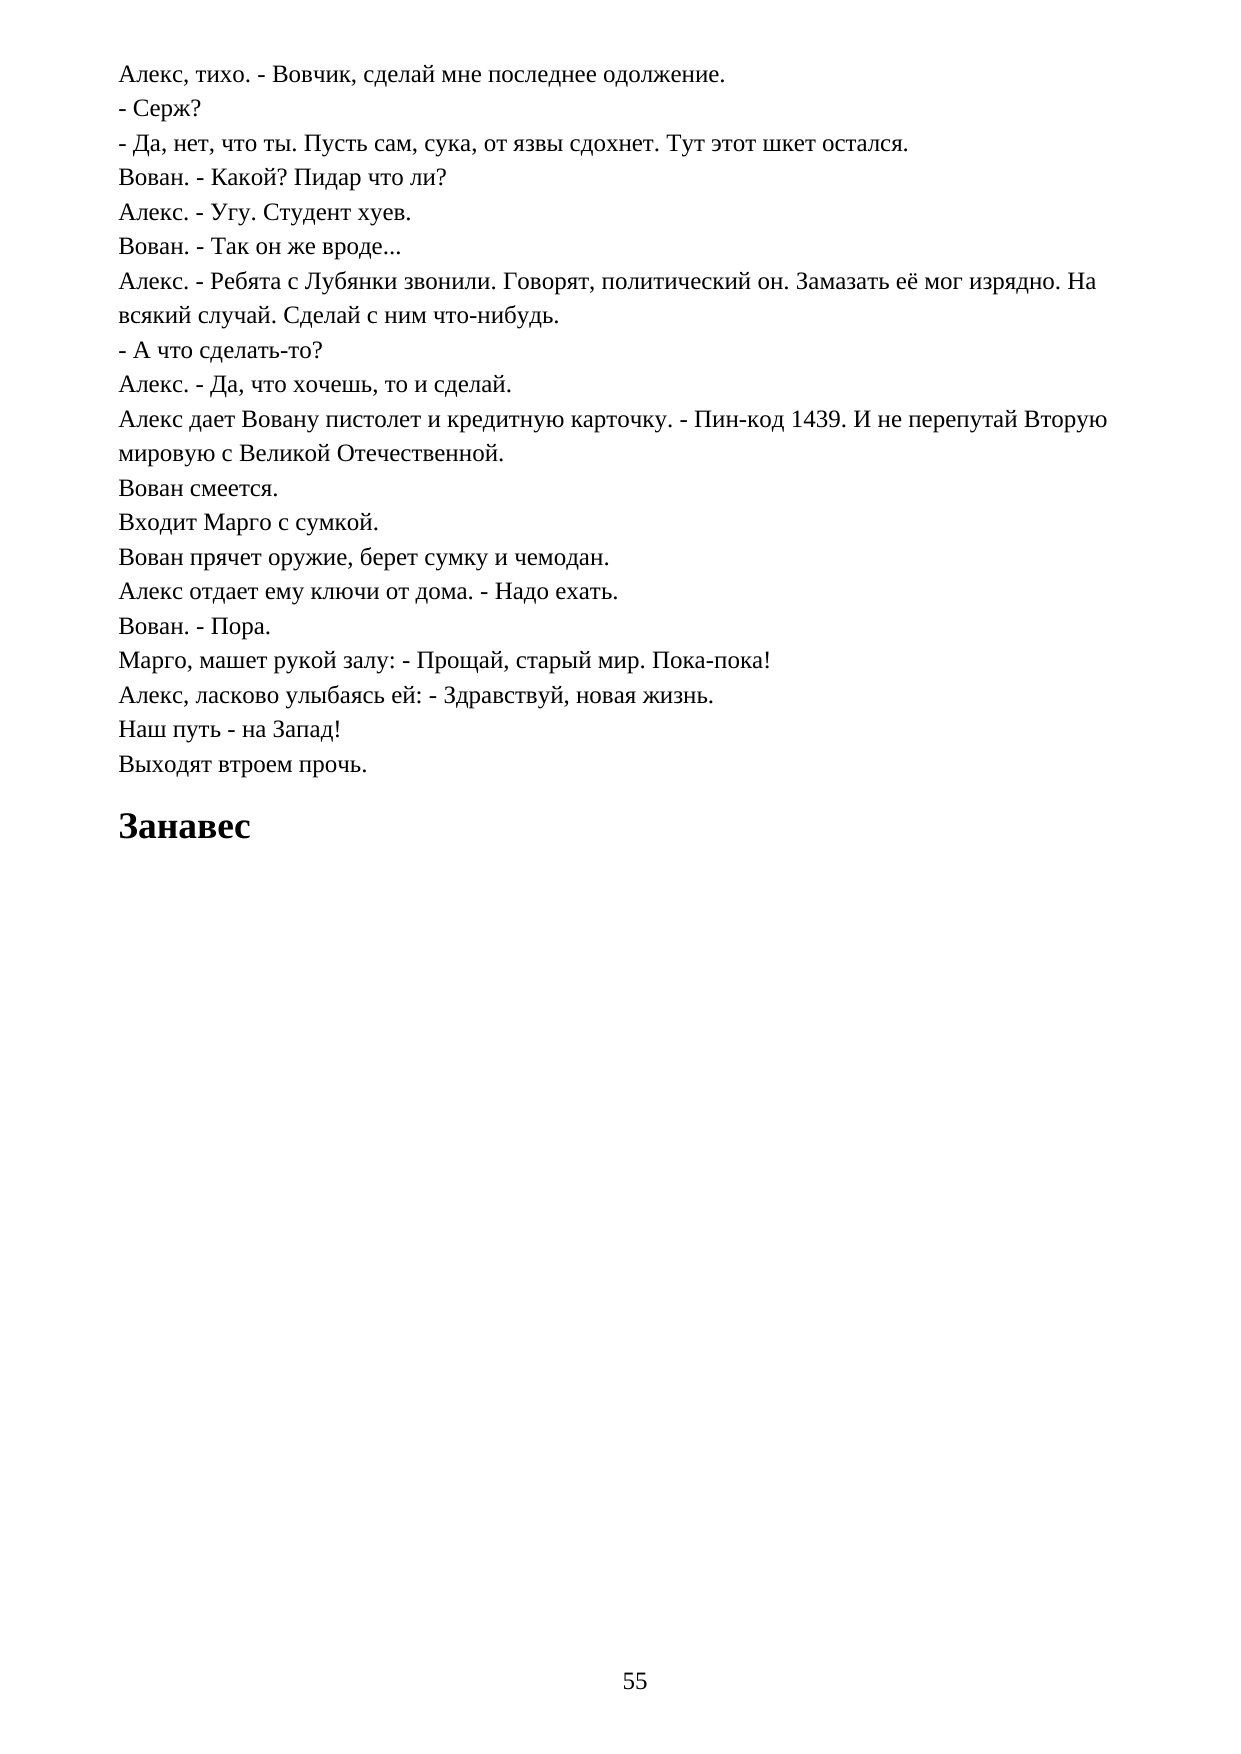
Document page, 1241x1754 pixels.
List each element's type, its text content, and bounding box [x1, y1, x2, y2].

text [118, 59, 1152, 777]
subtitle Занавес [118, 804, 1152, 847]
